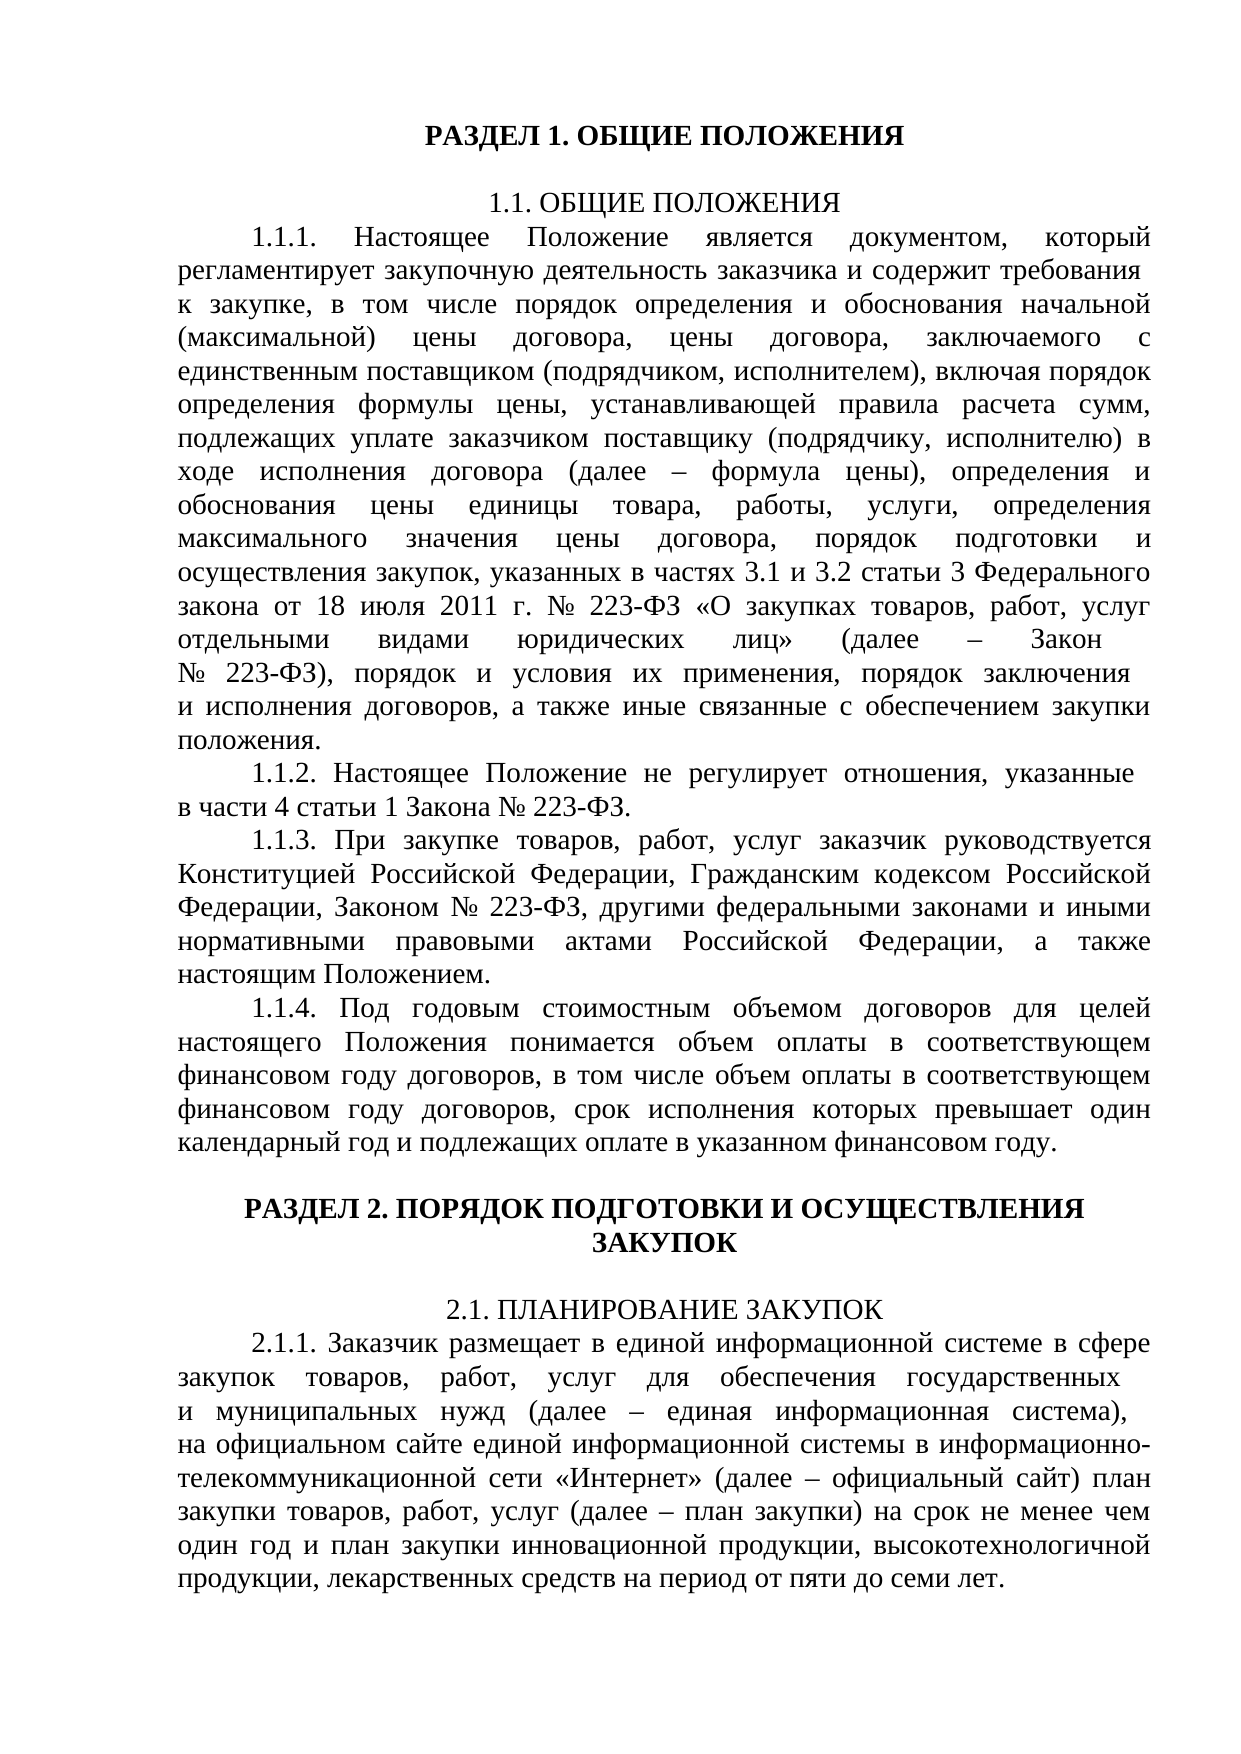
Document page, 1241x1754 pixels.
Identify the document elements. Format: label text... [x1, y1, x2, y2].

text 1.1.4. Под годовым стоимостным объемом договоров для целей настоящего Положения понимается объем оплаты в соответствующем финансовом году договоров, в том числе объем оплаты в соответствующем финансовом году договоров, срок исполнения которых превышает один календарный год и подлежащих оплате в указанном финансовом году. [177, 990, 1152, 1158]
text 1.1. ОБЩИЕ ПОЛОЖЕНИЯ [177, 185, 1152, 219]
text 2.1.1. Заказчик размещает в единой информационной системе в сфере закупок товаров, работ, услуг для обеспечения государственных и муниципальных нужд (далее – единая информационная система), на официальном сайте единой информационной системы в информационно-телекоммуникационной сети «Интернет» (далее – официальный сайт) план закупки товаров, работ, услуг (далее – план закупки) на срок не менее чем один год и план закупки инновационной продукции, высокотехнологичной продукции, лекарственных средств на период от пяти до семи лет. [177, 1326, 1152, 1594]
text РАЗДЕЛ 2. ПОРЯДОК ПОДГОТОВКИ И ОСУЩЕСТВЛЕНИЯ ЗАКУПОК [177, 1191, 1152, 1258]
text РАЗДЕЛ 1. ОБЩИЕ ПОЛОЖЕНИЯ [177, 118, 1152, 152]
text 2.1. ПЛАНИРОВАНИЕ ЗАКУПОК [177, 1292, 1152, 1326]
text 1.1.2. Настоящее Положение не регулирует отношения, указанные в части 4 статьи 1 Закона № 223-ФЗ. [177, 755, 1152, 822]
text 1.1.1. Настоящее Положение является документом, который регламентирует закупочную деятельность заказчика и содержит требования к закупке, в том числе порядок определения и обоснования начальной (максимальной) цены договора, цены договора, заключаемого с единственным поставщиком (подрядчиком, исполнителем), включая порядок определения формулы цены, устанавливающей правила расчета сумм, подлежащих уплате заказчиком поставщику (подрядчику, исполнителю) в ходе исполнения договора (далее – формула цены), определения и обоснования цены единицы товара, работы, услуги, определения максимального значения цены договора, порядок подготовки и осуществления закупок, указанных в частях 3.1 и 3.2 статьи 3 Федерального закона от 18 июля 2011 г. № 223-ФЗ «О закупках товаров, работ, услуг отдельными видами юридических лиц» (далее – Закон № 223-ФЗ), порядок и условия их применения, порядок заключения и исполнения договоров, а также иные связанные с обеспечением закупки положения. [177, 219, 1152, 755]
text 1.1.3. При закупке товаров, работ, услуг заказчик руководствуется Конституцией Российской Федерации, Гражданским кодексом Российской Федерации, Законом № 223-ФЗ, другими федеральными законами и иными нормативными правовыми актами Российской Федерации, а также настоящим Положением. [177, 822, 1152, 990]
